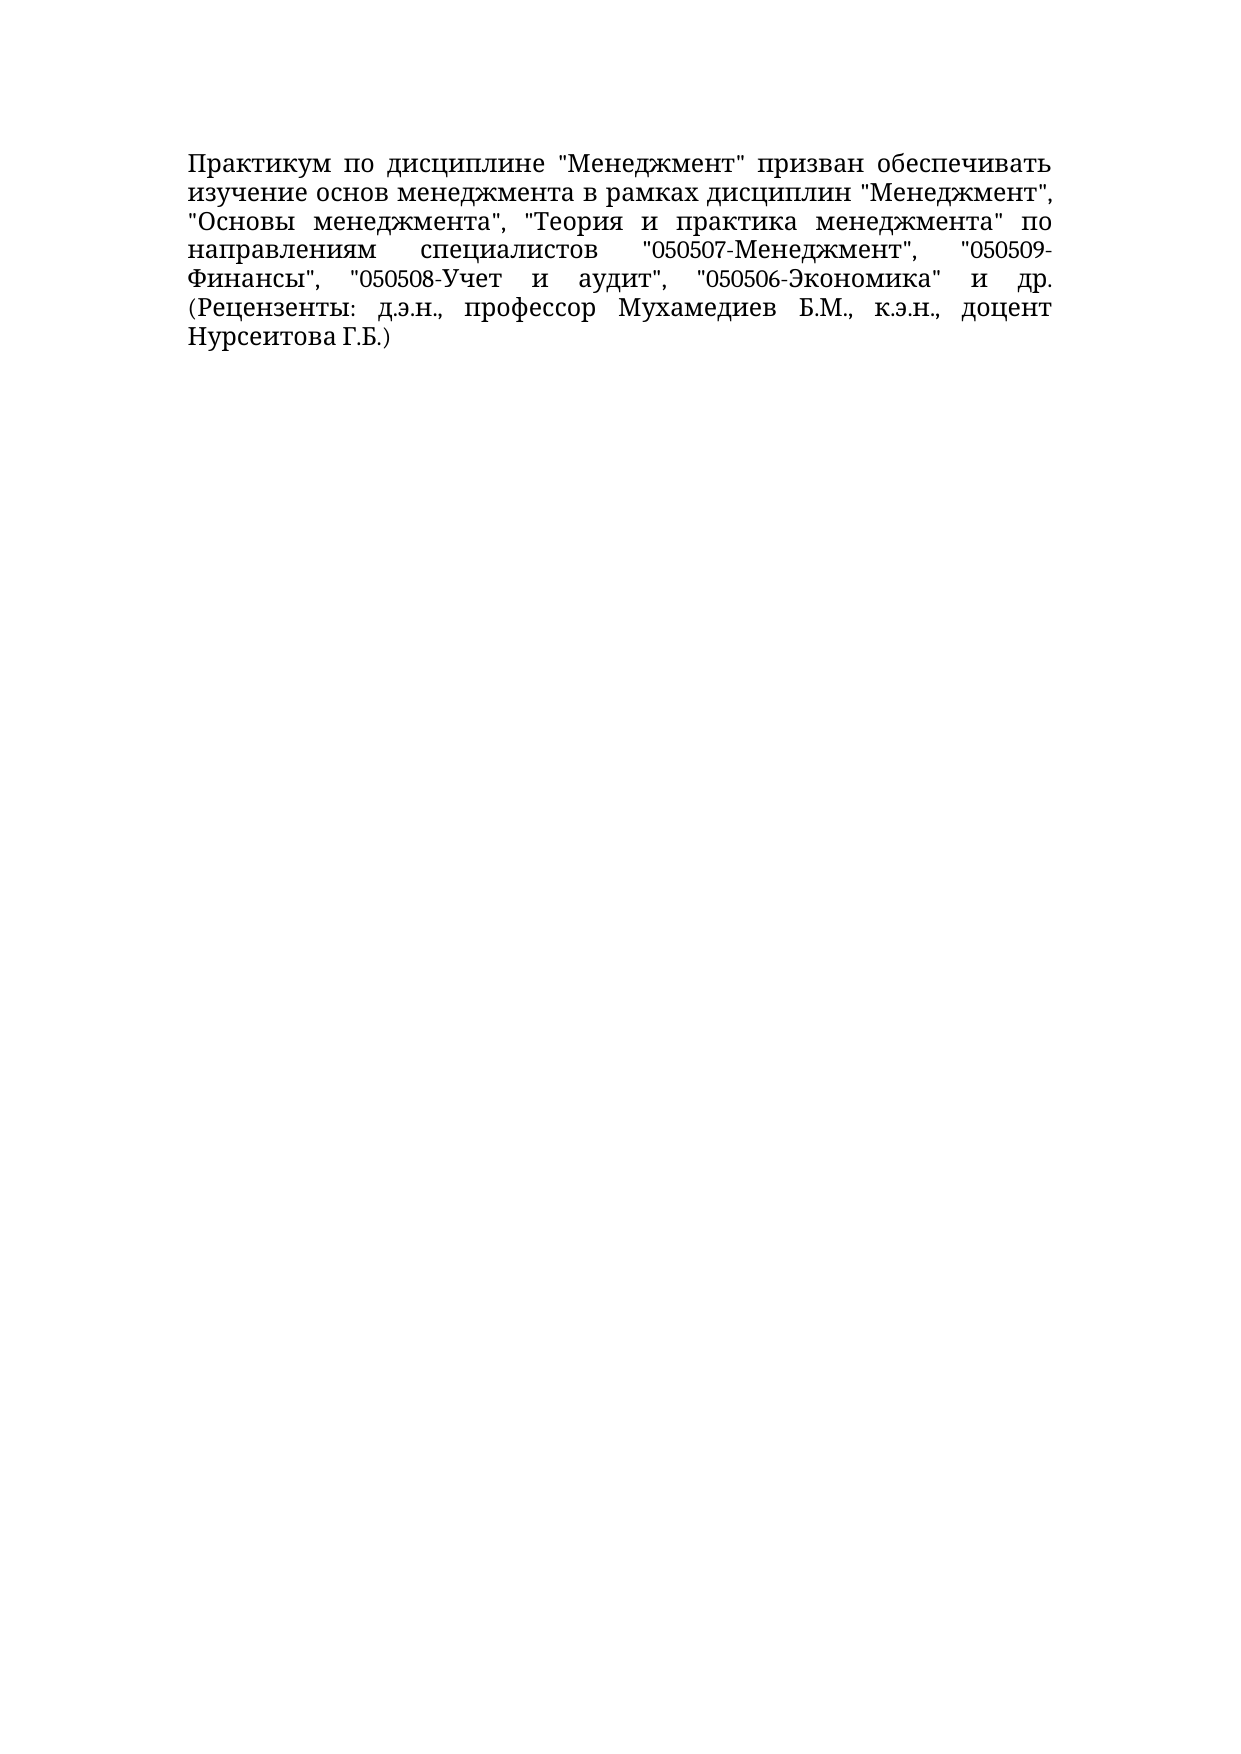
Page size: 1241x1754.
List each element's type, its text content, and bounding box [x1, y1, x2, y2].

text Практикум по дисциплине "Менеджмент" призван обеспечивать изучение основ менеджмента в рамках дисциплин "Менеджмент", "Основы менеджмента", "Теория и практика менеджмента" по направлениям специалистов "050507-Менеджмент", "050509-Финансы", "050508-Учет и аудит", "050506-Экономика" и др. (Рецензенты: д.э.н., профессор Мухамедиев Б.М., к.э.н., доцент Нурсеитова Г.Б.) [187, 150, 1053, 351]
